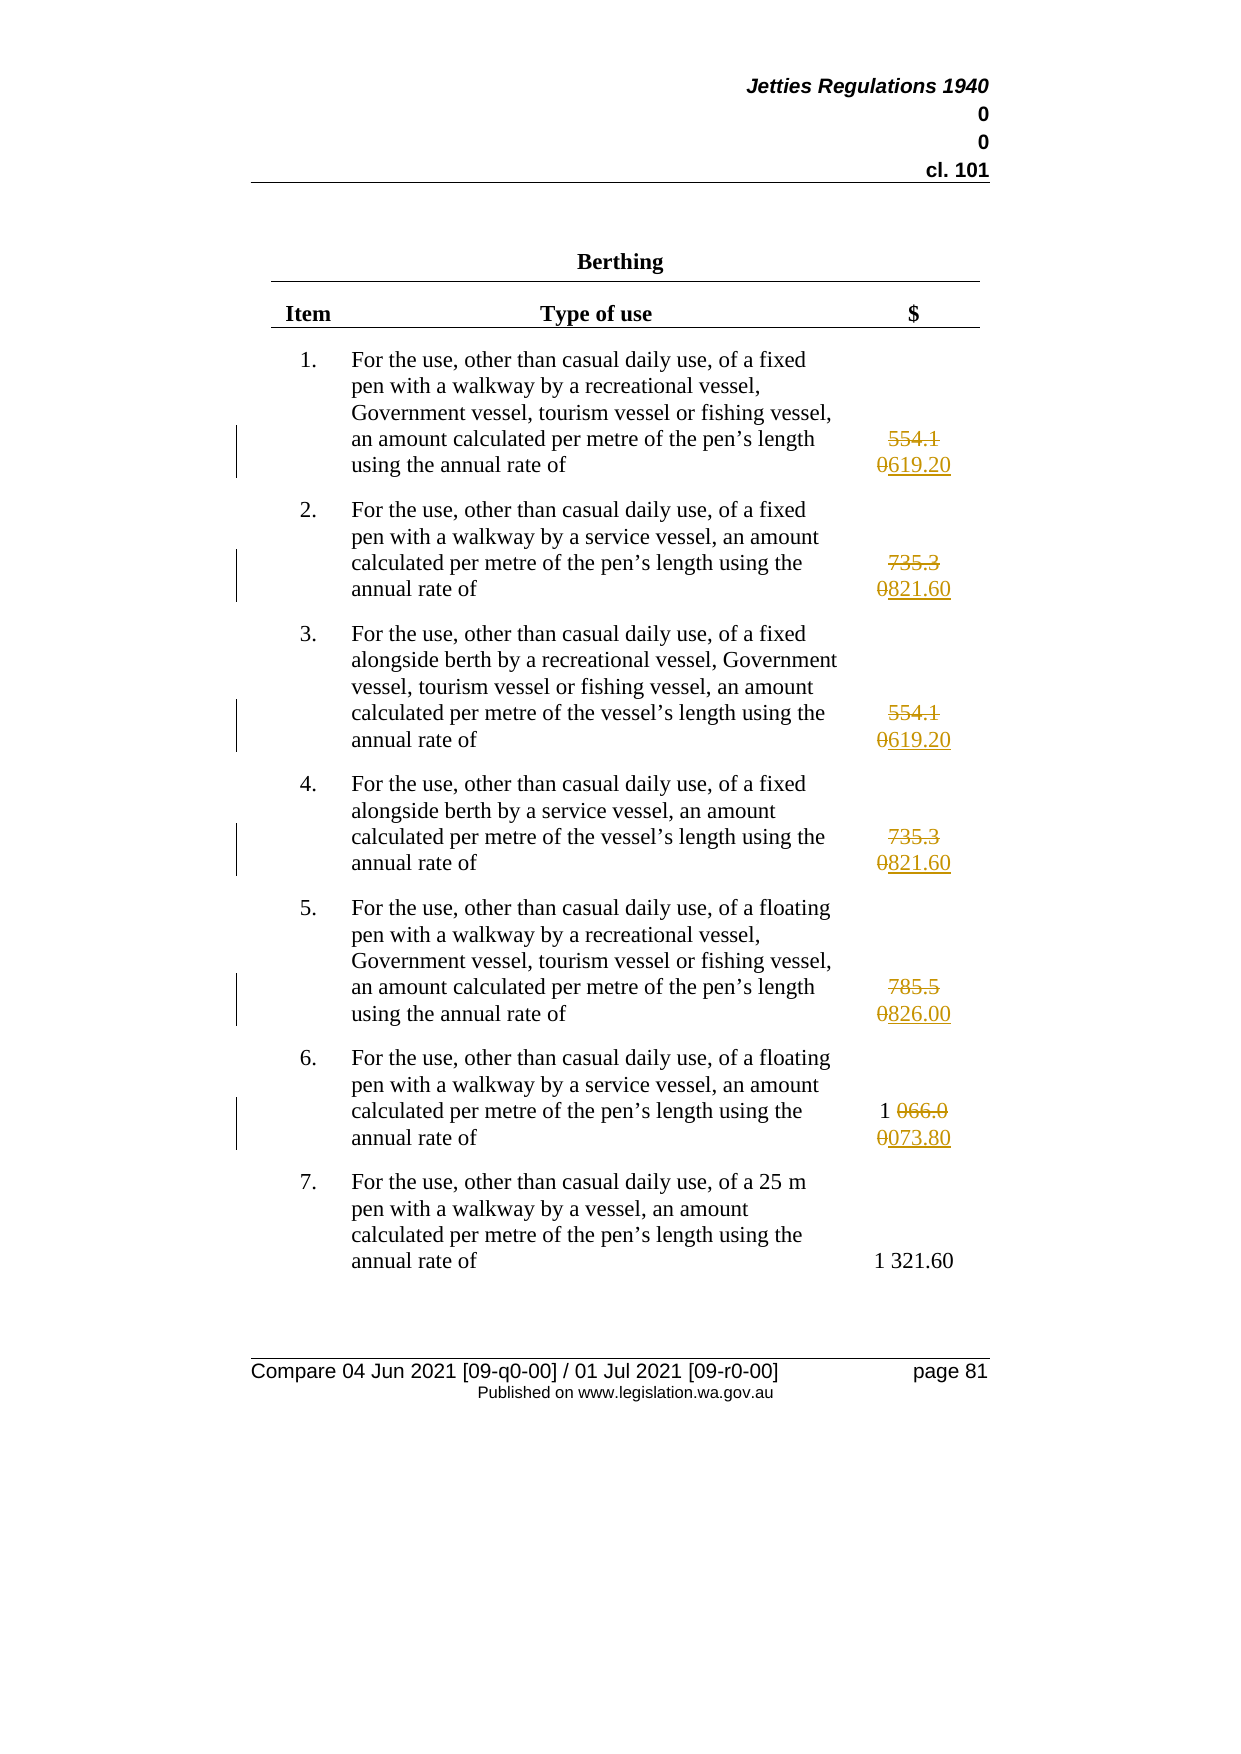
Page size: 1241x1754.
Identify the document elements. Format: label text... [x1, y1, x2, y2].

subtitle Berthing [265, 247, 975, 274]
table_cell [847, 876, 980, 1026]
table_cell For the use, other than casual daily use, of a fixed pen with a walkway by a service vessel, an amount calculated per metre of the pen’s length using the annual rate of [345, 478, 847, 602]
table_cell 4. [271, 752, 345, 876]
table_cell [847, 328, 980, 478]
table_cell For the use, other than casual daily use, of a 25 m pen with a walkway by a vessel, an amount calculated per metre of the pen’s length using the annual rate of [345, 1150, 847, 1274]
table_header Type of use [345, 282, 847, 327]
table_header Item [271, 282, 345, 327]
table_cell 3. [271, 602, 345, 752]
table_cell For the use, other than casual daily use, of a floating pen with a walkway by a recreational vessel, Government vessel, tourism vessel or fishing vessel, an amount calculated per metre of the pen’s length using the annual rate of [345, 876, 847, 1026]
table_cell [847, 602, 980, 752]
table_cell 1. [271, 328, 345, 478]
table_cell For the use, other than casual daily use, of a fixed alongside berth by a service vessel, an amount calculated per metre of the vessel’s length using the annual rate of [345, 752, 847, 876]
table_cell For the use, other than casual daily use, of a fixed pen with a walkway by a recreational vessel, Government vessel, tourism vessel or fishing vessel, an amount calculated per metre of the pen’s length using the annual rate of [345, 328, 847, 478]
table_cell For the use, other than casual daily use, of a fixed alongside berth by a recreational vessel, Government vessel, tourism vessel or fishing vessel, an amount calculated per metre of the vessel’s length using the annual rate of [345, 602, 847, 752]
table_cell 2. [271, 478, 345, 602]
table_cell 7. [271, 1150, 345, 1274]
table_cell 6. [271, 1026, 345, 1150]
table_cell 1 [847, 1026, 980, 1150]
table_cell 1 321.60 [847, 1150, 980, 1274]
table_cell [847, 752, 980, 876]
table_header $ [847, 282, 980, 327]
table_cell For the use, other than casual daily use, of a floating pen with a walkway by a service vessel, an amount calculated per metre of the pen’s length using the annual rate of [345, 1026, 847, 1150]
table_cell 5. [271, 876, 345, 1026]
table_cell [847, 478, 980, 602]
